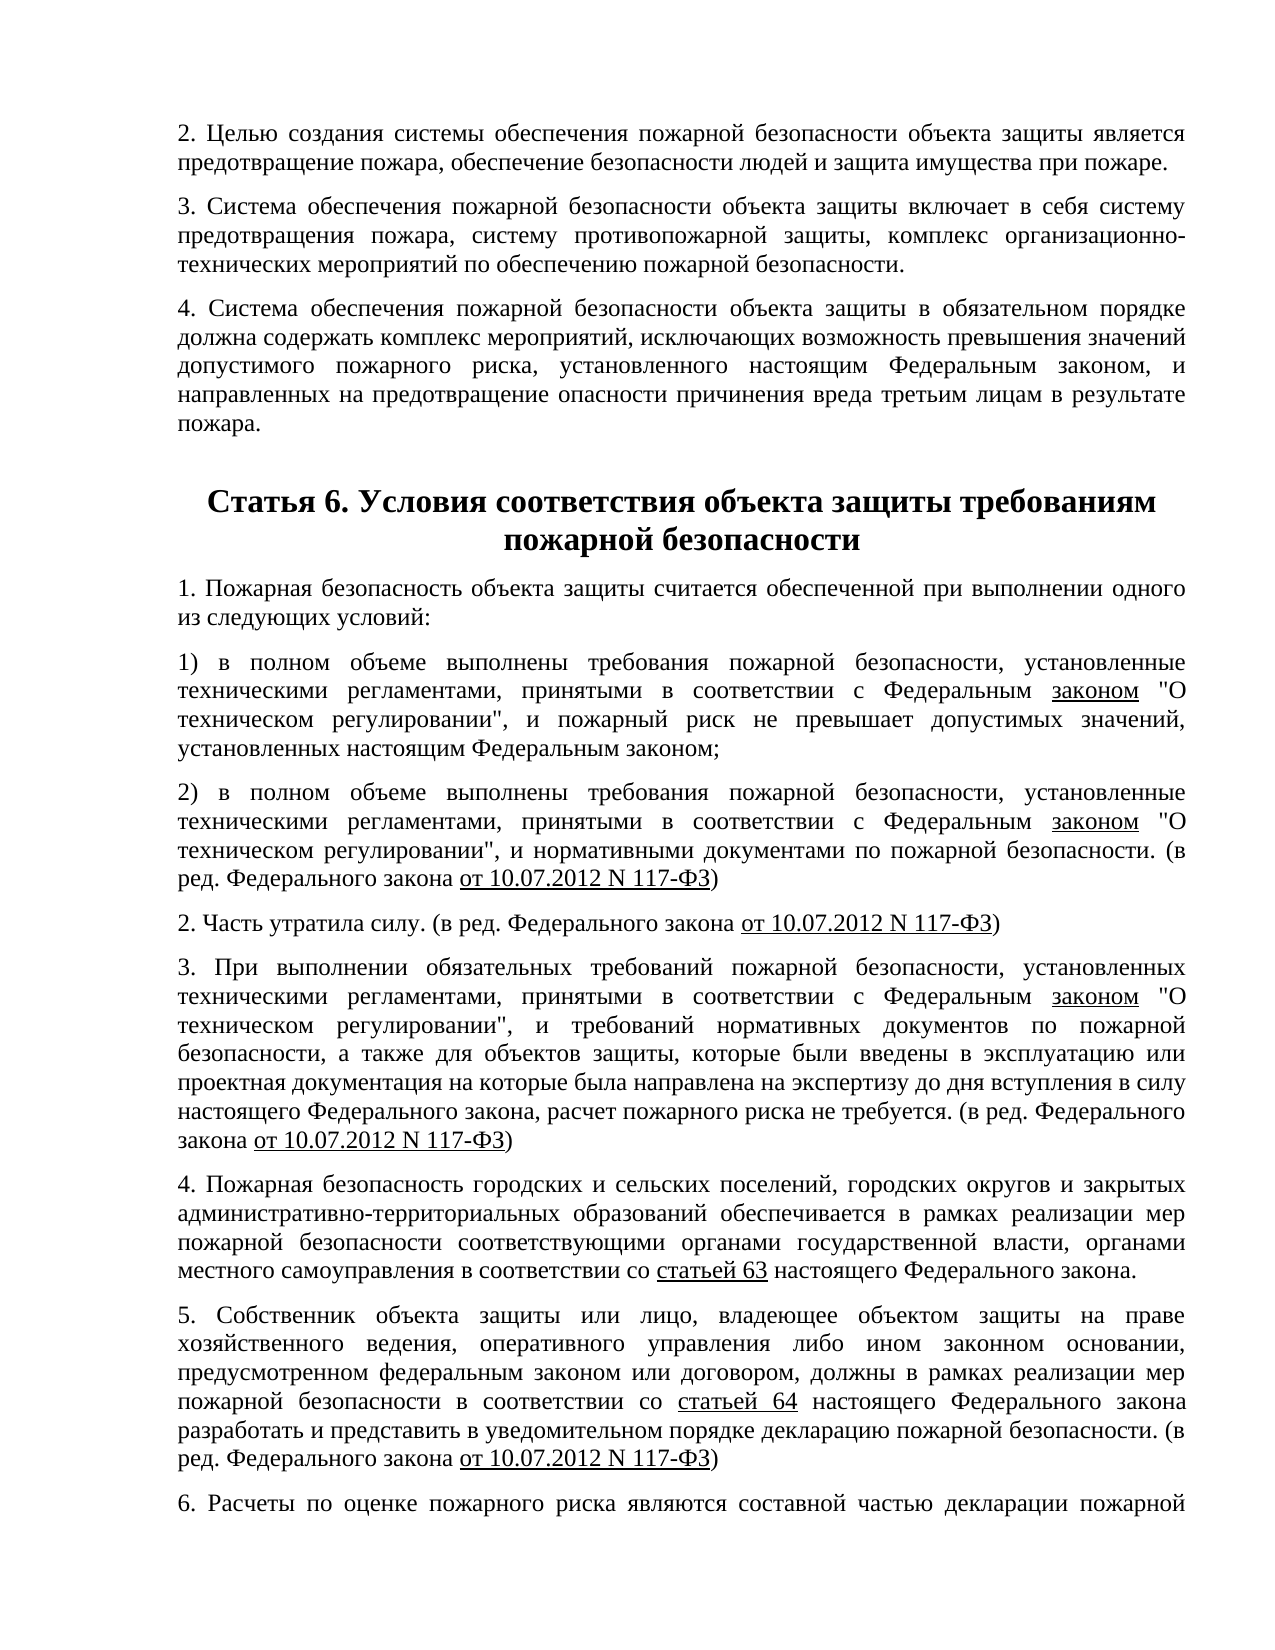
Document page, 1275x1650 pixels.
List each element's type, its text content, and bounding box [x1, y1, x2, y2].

text 4. Пожарная безопасность городских и сельских поселений, городских округов и закрытых административно-территориальных образований обеспечивается в рамках реализации мер пожарной безопасности соответствующими органами государственной власти, органами местного самоуправления в соответствии со статьей 63 настоящего Федерального закона. [177, 1169, 1186, 1284]
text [177, 1488, 1186, 1517]
text 2. Целью создания системы обеспечения пожарной безопасности объекта защиты является предотвращение пожара, обеспечение безопасности людей и защита имущества при пожаре. [177, 118, 1186, 176]
text 3. При выполнении обязательных требований пожарной безопасности, установленных техническими регламентами, принятыми в соответствии с Федеральным законом "О техническом регулировании", и требований нормативных документов по пожарной безопасности, а также для объектов защиты, которые были введены в эксплуатацию или проектная документация на которые была направлена на экспертизу до дня вступления в силу настоящего Федерального закона, расчет пожарного риска не требуется. (в ред. Федерального закона от 10.07.2012 N 117-ФЗ) [177, 952, 1186, 1153]
text 1. Пожарная безопасность объекта защиты считается обеспеченной при выполнении одного из следующих условий: [177, 573, 1186, 631]
text 3. Система обеспечения пожарной безопасности объекта защиты включает в себя систему предотвращения пожара, систему противопожарной защиты, комплекс организационно-технических мероприятий по обеспечению пожарной безопасности. [177, 191, 1186, 277]
text 1) в полном объеме выполнены требования пожарной безопасности, установленные техническими регламентами, принятыми в соответствии с Федеральным законом "О техническом регулировании", и пожарный риск не превышает допустимых значений, установленных настоящим Федеральным законом; [177, 647, 1186, 762]
text 2) в полном объеме выполнены требования пожарной безопасности, установленные техническими регламентами, принятыми в соответствии с Федеральным законом "О техническом регулировании", и нормативными документами по пожарной безопасности. (в ред. Федерального закона от 10.07.2012 N 117-ФЗ) [177, 777, 1186, 892]
text 4. Система обеспечения пожарной безопасности объекта защиты в обязательном порядке должна содержать комплекс мероприятий, исключающих возможность превышения значений допустимого пожарного риска, установленного настоящим Федеральным законом, и направленных на предотвращение опасности причинения вреда третьим лицам в результате пожара. [177, 293, 1186, 437]
text Статья 6. Условия соответствия объекта защиты требованиям пожарной безопасности [177, 481, 1186, 558]
text 5. Собственник объекта защиты или лицо, владеющее объектом защиты на праве хозяйственного ведения, оперативного управления либо ином законном основании, предусмотренном федеральным законом или договором, должны в рамках реализации мер пожарной безопасности в соответствии со статьей 64 настоящего Федерального закона разработать и представить в уведомительном порядке декларацию пожарной безопасности. (в ред. Федерального закона от 10.07.2012 N 117-ФЗ) [177, 1300, 1186, 1472]
text 2. Часть утратила силу. (в ред. Федерального закона от 10.07.2012 N 117-ФЗ) [177, 908, 1186, 937]
